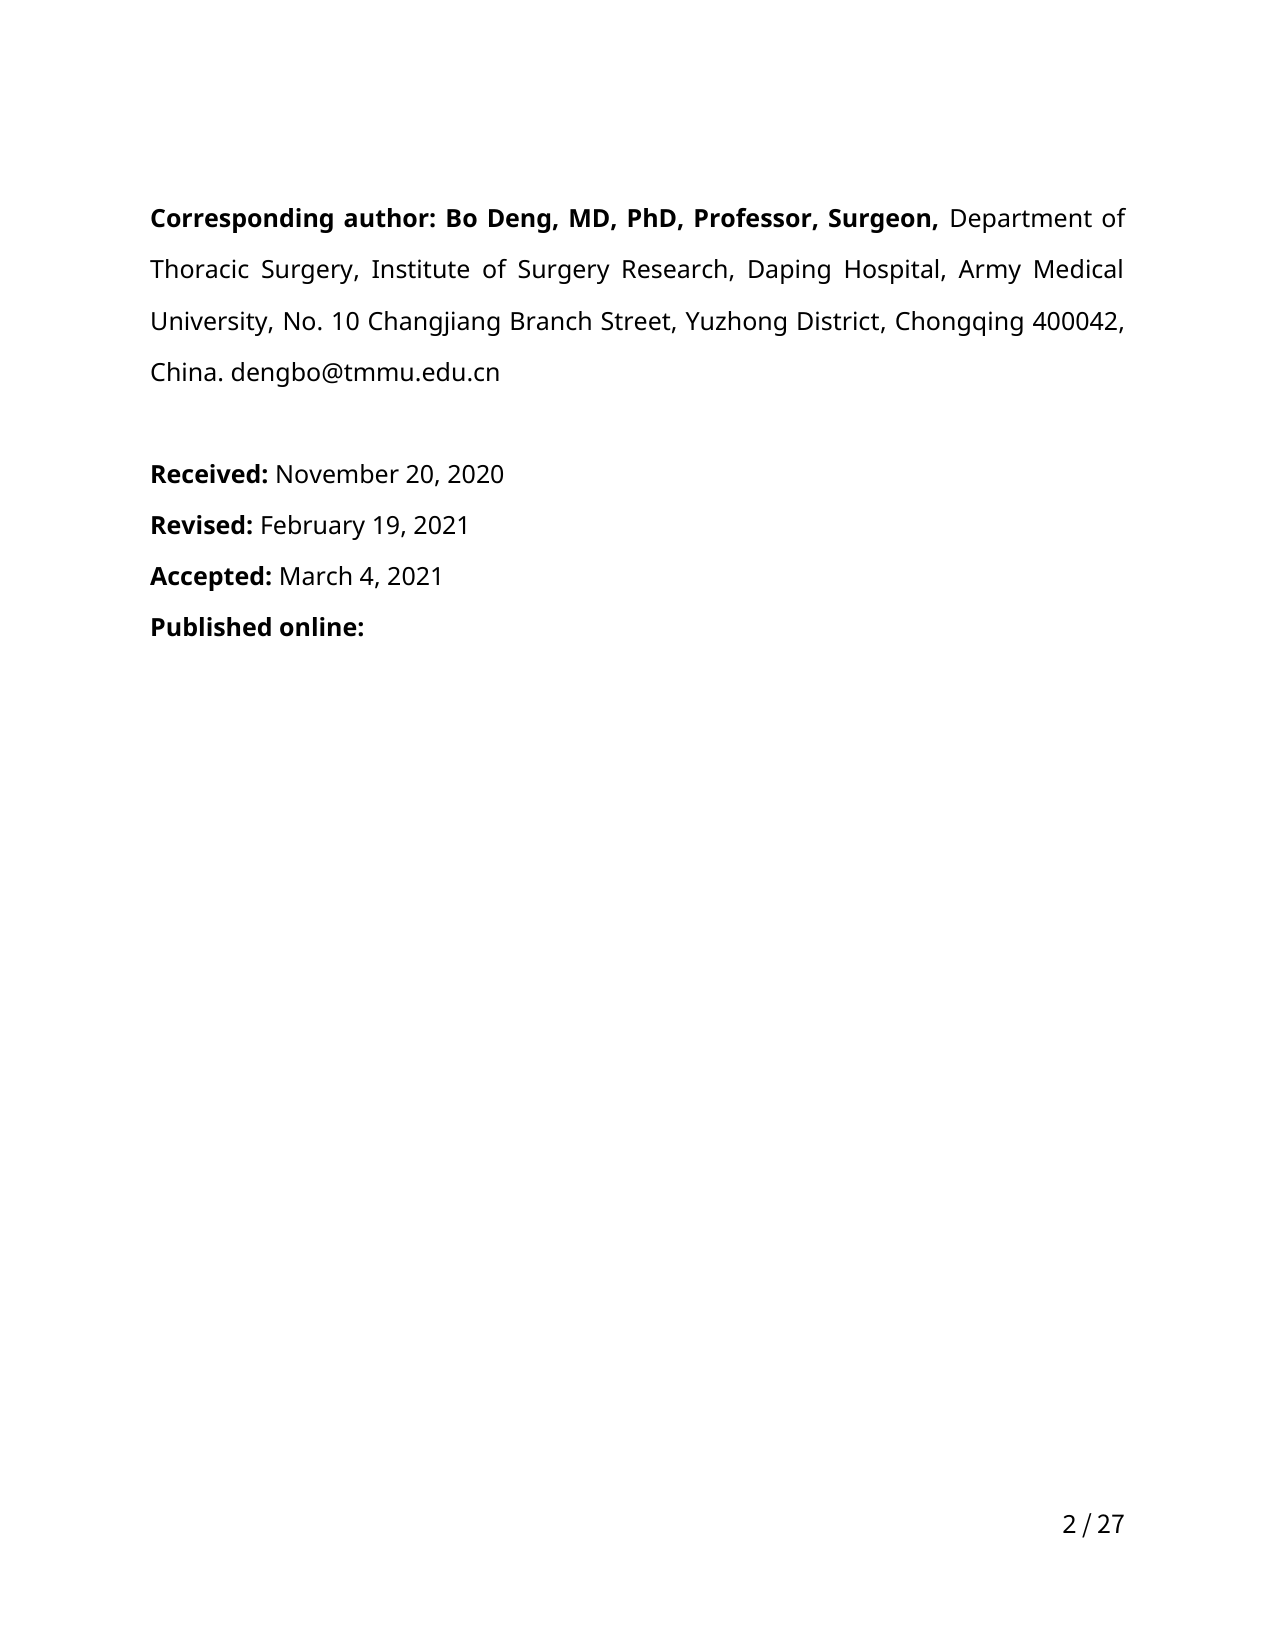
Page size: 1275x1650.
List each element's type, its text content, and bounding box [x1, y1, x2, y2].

text Revised: February 19, 2021 [150, 507, 1125, 541]
text Received: November 20, 2020 [150, 456, 1125, 490]
text Corresponding author: Bo Deng, MD, PhD, Professor, Surgeon, Department of Thoracic Surgery, Institute of Surgery Research, Daping Hospital, Army Medical University, No. 10 Changjiang Branch Street, Yuzhong District, Chongqing 400042, China. dengbo@tmmu.edu.cn [150, 201, 1125, 388]
text Accepted: March 4, 2021 [150, 558, 1125, 592]
text Published online: [150, 609, 1125, 643]
